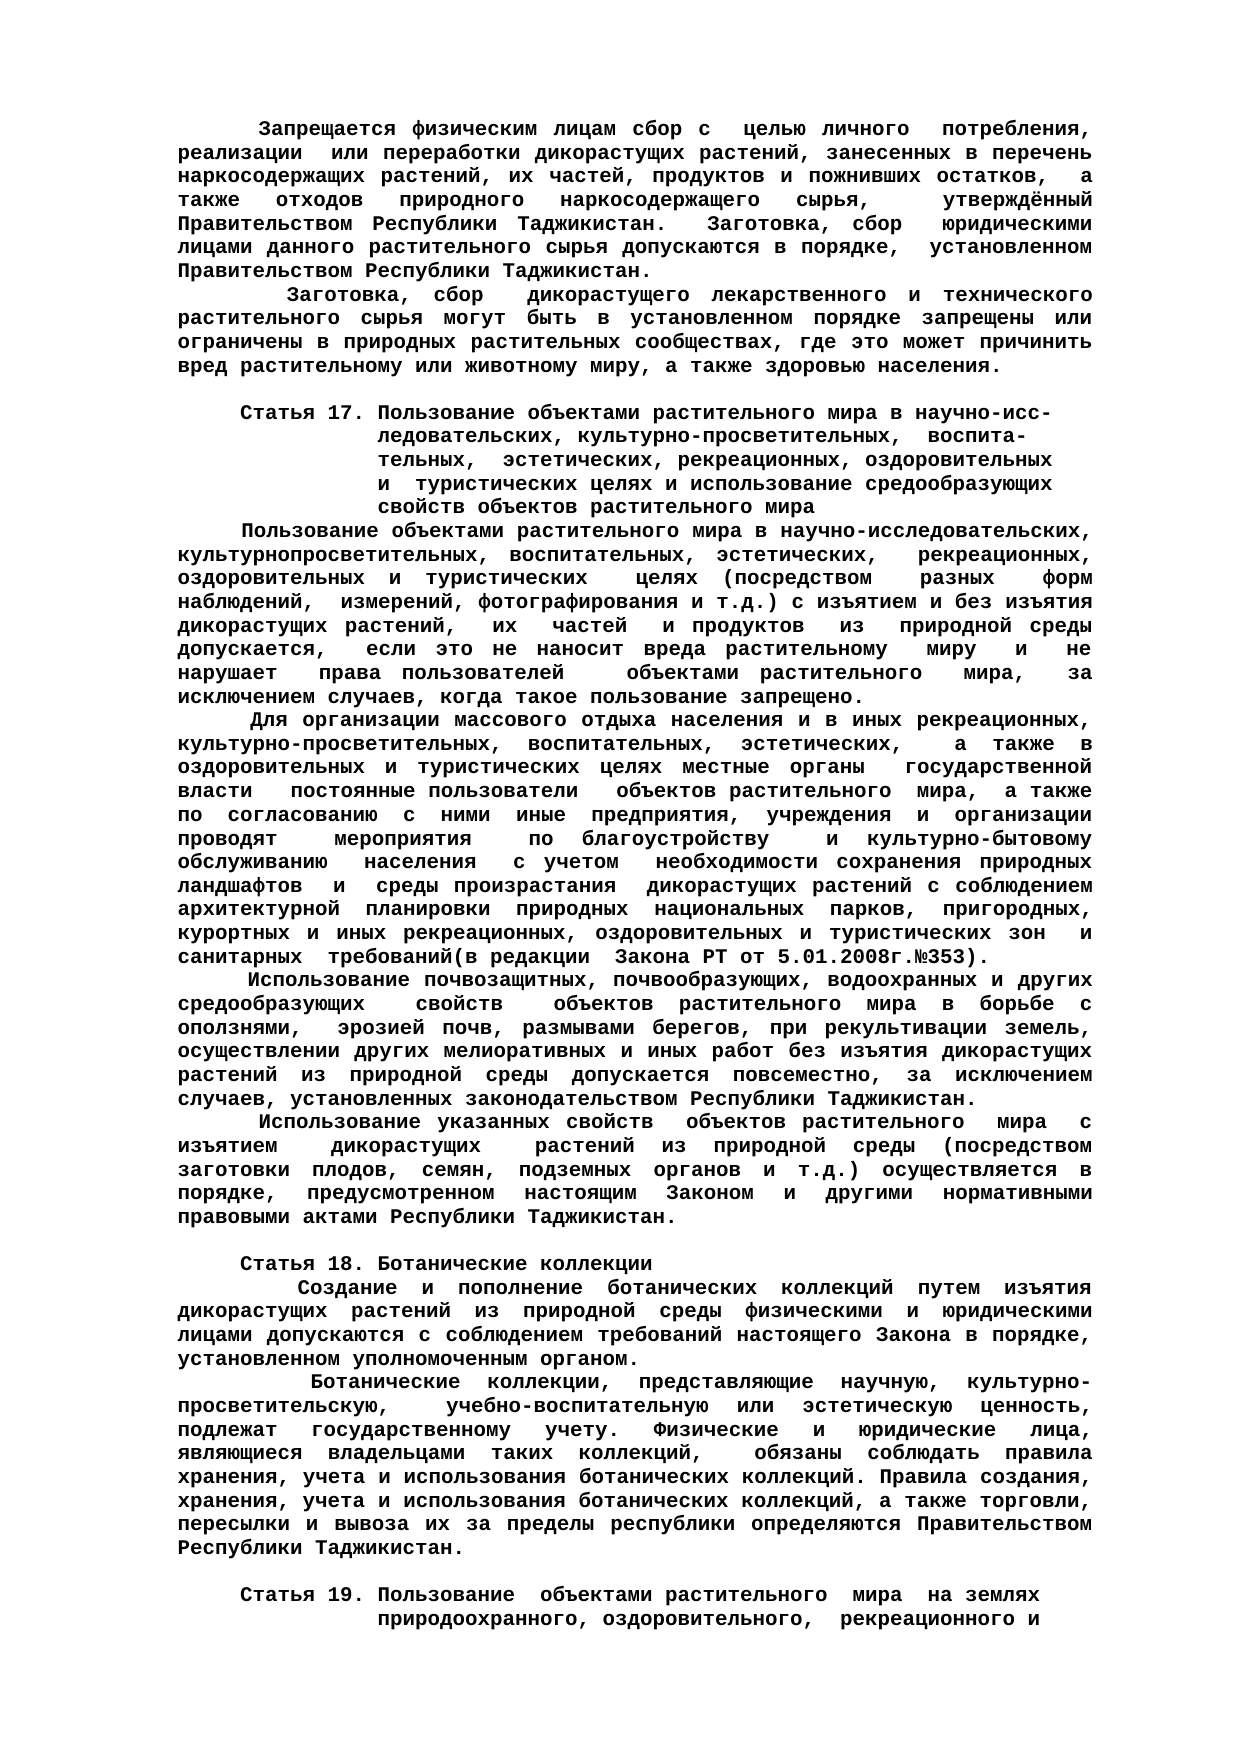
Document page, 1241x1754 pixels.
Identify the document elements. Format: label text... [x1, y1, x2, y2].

text Статья 19. Пользование объектами растительного мира на землях [177, 1584, 1093, 1608]
text природоохранного, оздоровительного, рекреационного и [177, 1608, 1093, 1631]
text Статья 18. Ботанические коллекции [177, 1253, 1093, 1277]
text Для организации массового отдыха населения и в иных рекреационных, культурно-просветительных, воспитательных, эстетических, а также в оздоровительных и туристических целях местные органы государственной власти постоянные пользователи объектов растительного мира, а также по согласованию с ними иные предприятия, учреждения и организации проводят мероприятия по благоустройству и культурно-бытовому обслуживанию населения с учетом необходимости сохранения природных ландшафтов и среды произрастания дикорастущих растений с соблюдением архитектурной планировки природных национальных парков, пригородных, курортных и иных рекреационных, оздоровительных и туристических зон и санитарных требований(в редакции Закона РТ от 5.01.2008г.№353). [177, 709, 1093, 969]
text Использование указанных свойств объектов растительного мира с изъятием дикорастущих растений из природной среды (посредством заготовки плодов, семян, подземных органов и т.д.) осуществляется в порядке, предусмотренном настоящим Законом и другими нормативными правовыми актами Республики Таджикистан. [177, 1111, 1093, 1229]
text Статья 17. Пользование объектами растительного мира в научно-исс- [177, 402, 1093, 426]
text Запрещается физическим лицам сбор с целью личного потребления, реализации или переработки дикорастущих растений, занесенных в перечень наркосодержащих растений, их частей, продуктов и пожнивших остатков, а также отходов природного наркосодержащего сырья, утверждённый Правительством Республики Таджикистан. Заготовка, сбор юридическими лицами данного растительного сырья допускаются в порядке, установленном Правительством Республики Таджикистан. [177, 118, 1093, 284]
text Заготовка, сбор дикорастущего лекарственного и технического растительного сырья могут быть в установленном порядке запрещены или ограничены в природных растительных сообществах, где это может причинить вред растительному или животному миру, а также здоровью населения. [177, 284, 1093, 378]
text Ботанические коллекции, представляющие научную, культурно-просветительскую, учебно-воспитательную или эстетическую ценность, подлежат государственному учету. Физические и юридические лица, являющиеся владельцами таких коллекций, обязаны соблюдать правила хранения, учета и использования ботанических коллекций. Правила создания, хранения, учета и использования ботанических коллекций, а также торговли, пересылки и вывоза их за пределы республики определяются Правительством Республики Таджикистан. [177, 1371, 1093, 1561]
text Пользование объектами растительного мира в научно-исследовательских, культурнопросветительных, воспитательных, эстетических, рекреационных, оздоровительных и туристических целях (посредством разных форм наблюдений, измерений, фотографирования и т.д.) с изъятием и без изъятия дикорастущих растений, их частей и продуктов из природной среды допускается, если это не наносит вреда растительному миру и не нарушает права пользователей объектами растительного мира, за исключением случаев, когда такое пользование запрещено. [177, 520, 1093, 709]
text Создание и пополнение ботанических коллекций путем изъятия дикорастущих растений из природной среды физическими и юридическими лицами допускаются с соблюдением требований настоящего Закона в порядке, установленном уполномоченным органом. [177, 1277, 1093, 1371]
text Использование почвозащитных, почвообразующих, водоохранных и других средообразующих свойств объектов растительного мира в борьбе с оползнями, эрозией почв, размывами берегов, при рекультивации земель, осуществлении других мелиоративных и иных работ без изъятия дикорастущих растений из природной среды допускается повсеместно, за исключением случаев, установленных законодательством Республики Таджикистан. [177, 969, 1093, 1111]
text свойств объектов растительного мира [177, 496, 1093, 520]
text тельных, эстетических, рекреационных, оздоровительных [177, 449, 1093, 473]
text и туристических целях и использование средообразующих [177, 473, 1093, 496]
text ледовательских, культурно-просветительных, воспита- [177, 426, 1093, 449]
